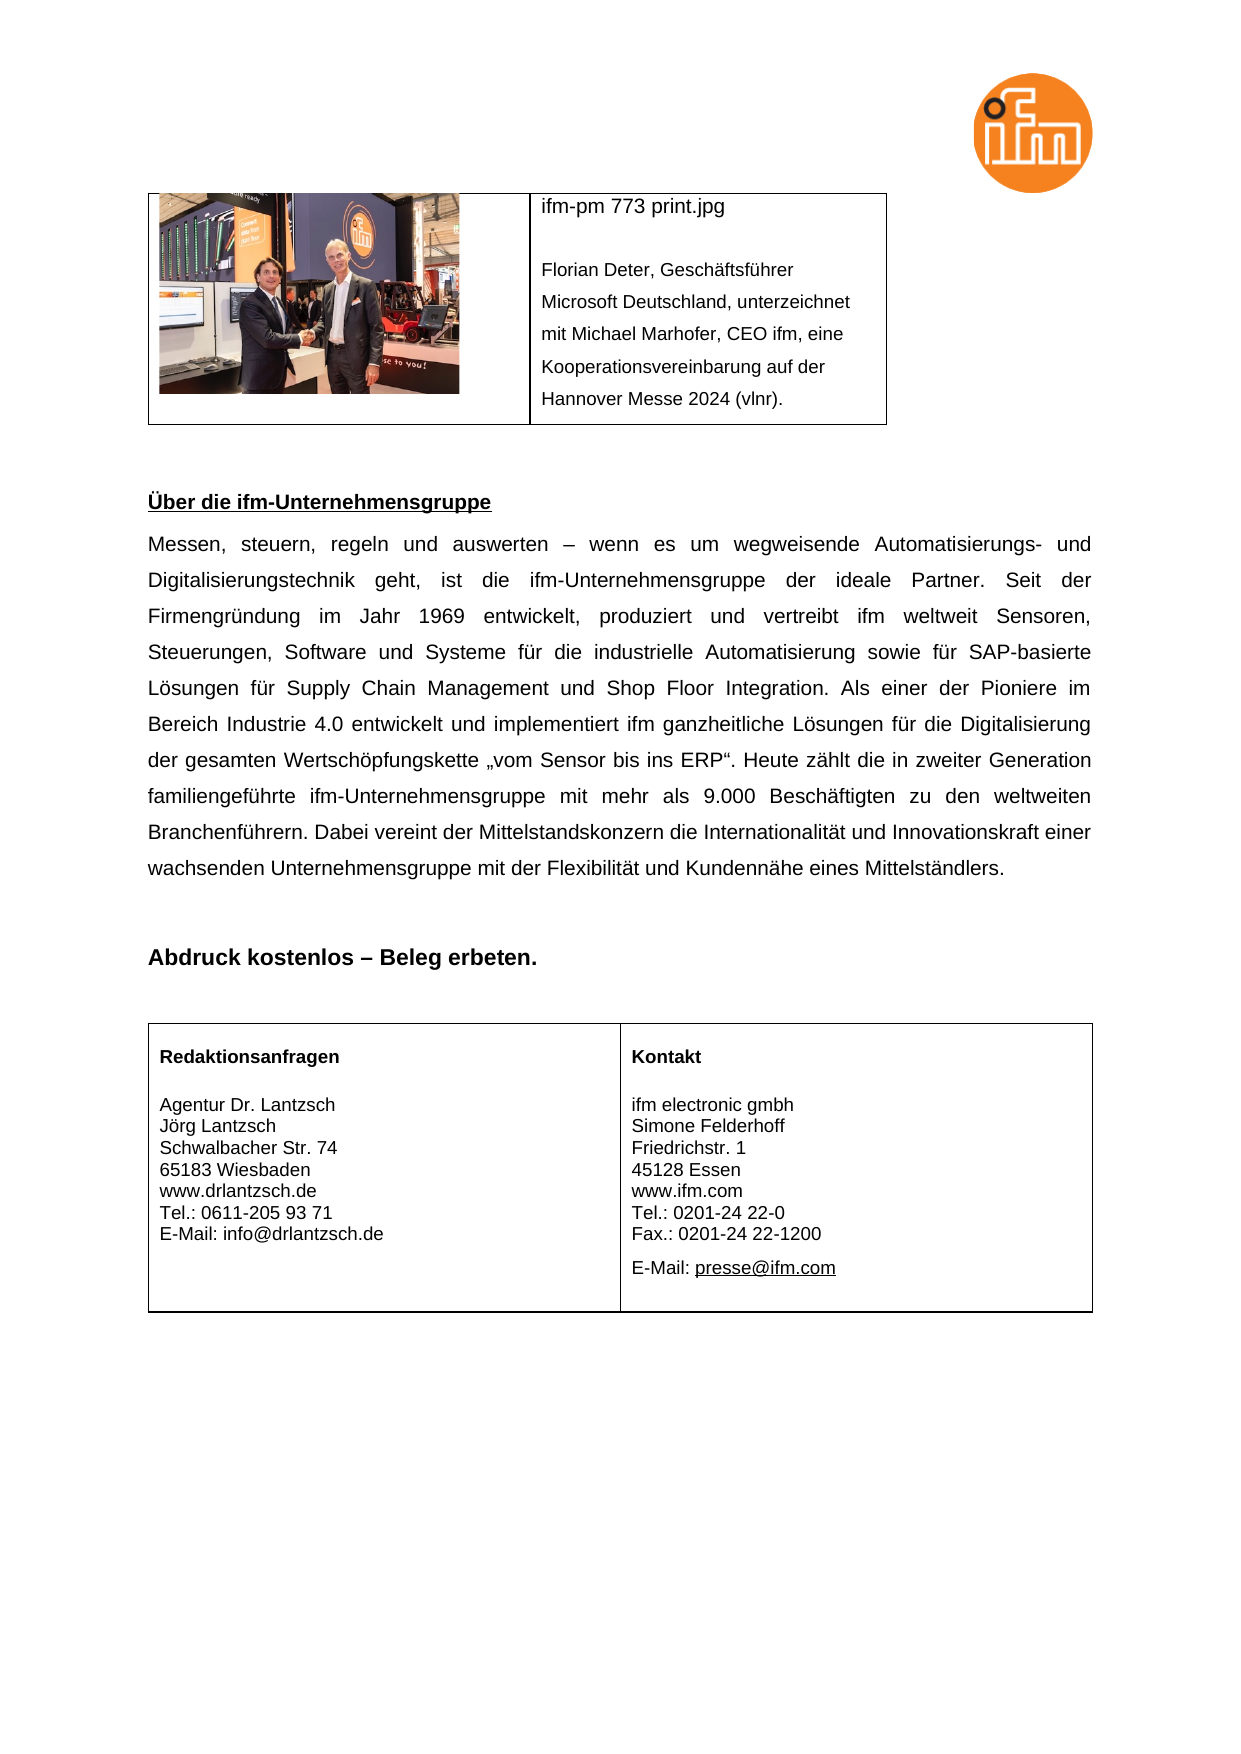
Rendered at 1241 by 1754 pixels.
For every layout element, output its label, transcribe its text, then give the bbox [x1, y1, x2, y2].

text Messen, steuern, regeln und auswerten – wenn es um wegweisende Automatisierungs- und Digitalisierungstechnik geht, ist die ifm-Unternehmensgruppe der ideale Partner. Seit der Firmengründung im Jahr 1969 entwickelt, produziert und vertreibt ifm weltweit Sensoren, Steuerungen, Software und Systeme für die industrielle Automatisierung sowie für SAP-basierte Lösungen für Supply Chain Management und Shop Floor Integration. Als einer der Pioniere im Bereich Industrie 4.0 entwickelt und implementiert ifm ganzheitliche Lösungen für die Digitalisierung der gesamten Wertschöpfungskette „vom Sensor bis ins ERP“. Heute zählt die in zweiter Generation familiengeführte ifm-Unternehmensgruppe mit mehr als 9.000 Beschäftigten zu den weltweiten Branchenführern. Dabei vereint der Mittelstandskonzern die Internationalität und Innovationskraft einer wachsenden Unternehmensgruppe mit der Flexibilität und Kundennähe eines Mittelständlers. [148, 532, 1093, 880]
picture [973, 73, 1093, 193]
table_header [149, 194, 529, 424]
picture [159, 193, 460, 394]
table_header Redaktionsanfragen Agentur Dr. Lantzsch Jörg Lantzsch Schwalbacher Str. 74 65183 Wiesbaden www.drlantzsch.de Tel.: 0611-205 93 71 E-Mail: info@drlantzsch.de [149, 1024, 620, 1311]
table_header Kontakt ifm electronic gmbh Simone Felderhoff Friedrichstr. 1 45128 Essen www.ifm.com Tel.: 0201-24 22-0 Fax.: 0201-24 22-1200 E-Mail: presse@ifm.com [621, 1024, 1092, 1311]
text Abdruck kostenlos – Beleg erbeten. [148, 944, 1093, 971]
text Über die ifm-Unternehmensgruppe [148, 490, 1093, 514]
table_header ifm-pm 773 print.jpg Florian Deter, Geschäftsführer Microsoft Deutschland, unterzeichnet mit Michael Marhofer, CEO ifm, eine Kooperationsvereinbarung auf der Hannover Messe 2024 (vlnr). [531, 194, 886, 424]
